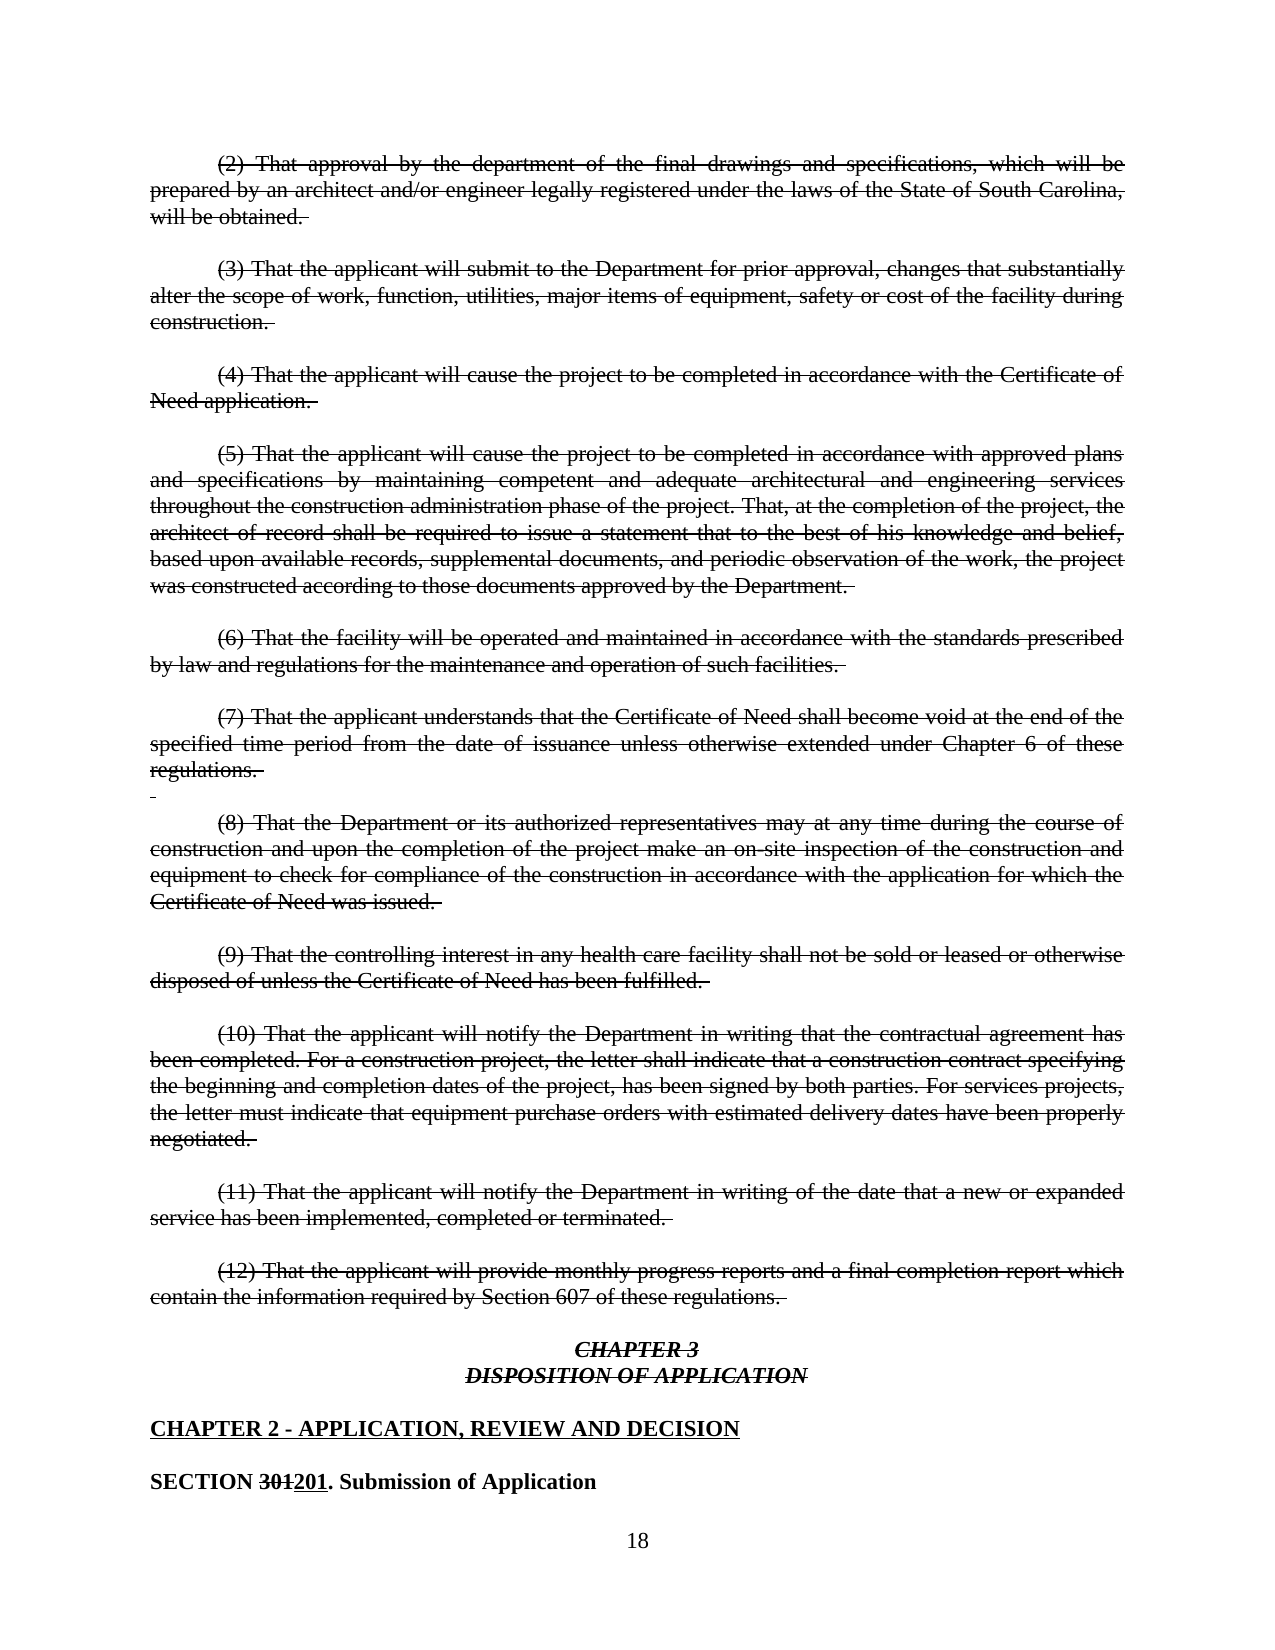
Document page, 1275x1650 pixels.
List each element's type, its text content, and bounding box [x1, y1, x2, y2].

text (8) That the Department or its authorized representatives may at any time during the course of construction and upon the completion of the project make an on-site inspection of the construction and equipment to check for compliance of the construction in accordance with the application for which the Certificate of Need was issued. [150, 809, 1125, 914]
text (5) That the applicant will cause the project to be completed in accordance with approved plans and specifications by maintaining competent and adequate architectural and engineering services throughout the construction administration phase of the project. That, at the completion of the project, the architect of record shall be required to issue a statement that to the best of his knowledge and belief, based upon available records, supplemental documents, and periodic observation of the work, the project was constructed according to those documents approved by the Department. [150, 440, 1125, 481]
text (10) That the applicant will notify the Department in writing that the contractual agreement has been completed. For a construction project, the letter shall indicate that a construction contract specifying the beginning and completion dates of the project, has been signed by both parties. For services projects, the letter must indicate that equipment purchase orders with estimated delivery dates have been properly negotiated. [150, 1062, 1125, 1113]
text CHAPTER 2 - APPLICATION, REVIEW AND DECISION [150, 1415, 1125, 1441]
text (9) That the controlling interest in any health care facility shall not be sold or leased or otherwise disposed of unless the Certificate of Need has been fulfilled. [150, 941, 1125, 993]
text (5) That the applicant will cause the project to be completed in accordance with approved plans and specifications by maintaining competent and adequate architectural and engineering services throughout the construction administration phase of the project. That, at the completion of the project, the architect of record shall be required to issue a statement that to the best of his knowledge and belief, based upon available records, supplemental documents, and periodic observation of the work, the project was constructed according to those documents approved by the Department. [150, 508, 1125, 560]
text DISPOSITION OF APPLICATION [150, 1362, 1125, 1389]
text (11) That the applicant will notify the Department in writing of the date that a new or expanded service has been implemented, completed or terminated. [150, 1178, 1125, 1231]
text (7) That the applicant understands that the Certificate of Need shall become void at the end of the specified time period from the date of issuance unless otherwise extended under Chapter 6 of these regulations. [150, 703, 1125, 782]
text CHAPTER 3 [150, 1336, 1125, 1362]
text (10) That the applicant will notify the Department in writing that the contractual agreement has been completed. For a construction project, the letter shall indicate that a construction contract specifying the beginning and completion dates of the project, has been signed by both parties. For services projects, the letter must indicate that equipment purchase orders with estimated delivery dates have been properly negotiated. [150, 1020, 1125, 1060]
text SECTION 301201. Submission of Application [150, 1468, 1125, 1494]
text (5) That the applicant will cause the project to be completed in accordance with approved plans and specifications by maintaining competent and adequate architectural and engineering services throughout the construction administration phase of the project. That, at the completion of the project, the architect of record shall be required to issue a statement that to the best of his knowledge and belief, based upon available records, supplemental documents, and periodic observation of the work, the project was constructed according to those documents approved by the Department. [150, 561, 1125, 598]
text (4) That the applicant will cause the project to be completed in accordance with the Certificate of Need application. [150, 361, 1125, 413]
text (2) That approval by the department of the final drawings and specifications, which will be prepared by an architect and/or engineer legally registered under the laws of the State of South Carolina, will be obtained. [150, 192, 1125, 229]
text (2) That approval by the department of the final drawings and specifications, which will be prepared by an architect and/or engineer legally registered under the laws of the State of South Carolina, will be obtained. [150, 150, 1125, 191]
text (12) That the applicant will provide monthly progress reports and a final completion report which contain the information required by Section 607 of these regulations. [150, 1257, 1125, 1309]
text (10) That the applicant will notify the Department in writing that the contractual agreement has been completed. For a construction project, the letter shall indicate that a construction contract specifying the beginning and completion dates of the project, has been signed by both parties. For services projects, the letter must indicate that equipment purchase orders with estimated delivery dates have been properly negotiated. [150, 1114, 1125, 1151]
text (6) That the facility will be operated and maintained in accordance with the standards prescribed by law and regulations for the maintenance and operation of such facilities. [150, 624, 1125, 677]
text (3) That the applicant will submit to the Department for prior approval, changes that substantially alter the scope of work, function, utilities, major items of equipment, safety or cost of the facility during construction. [150, 255, 1125, 334]
